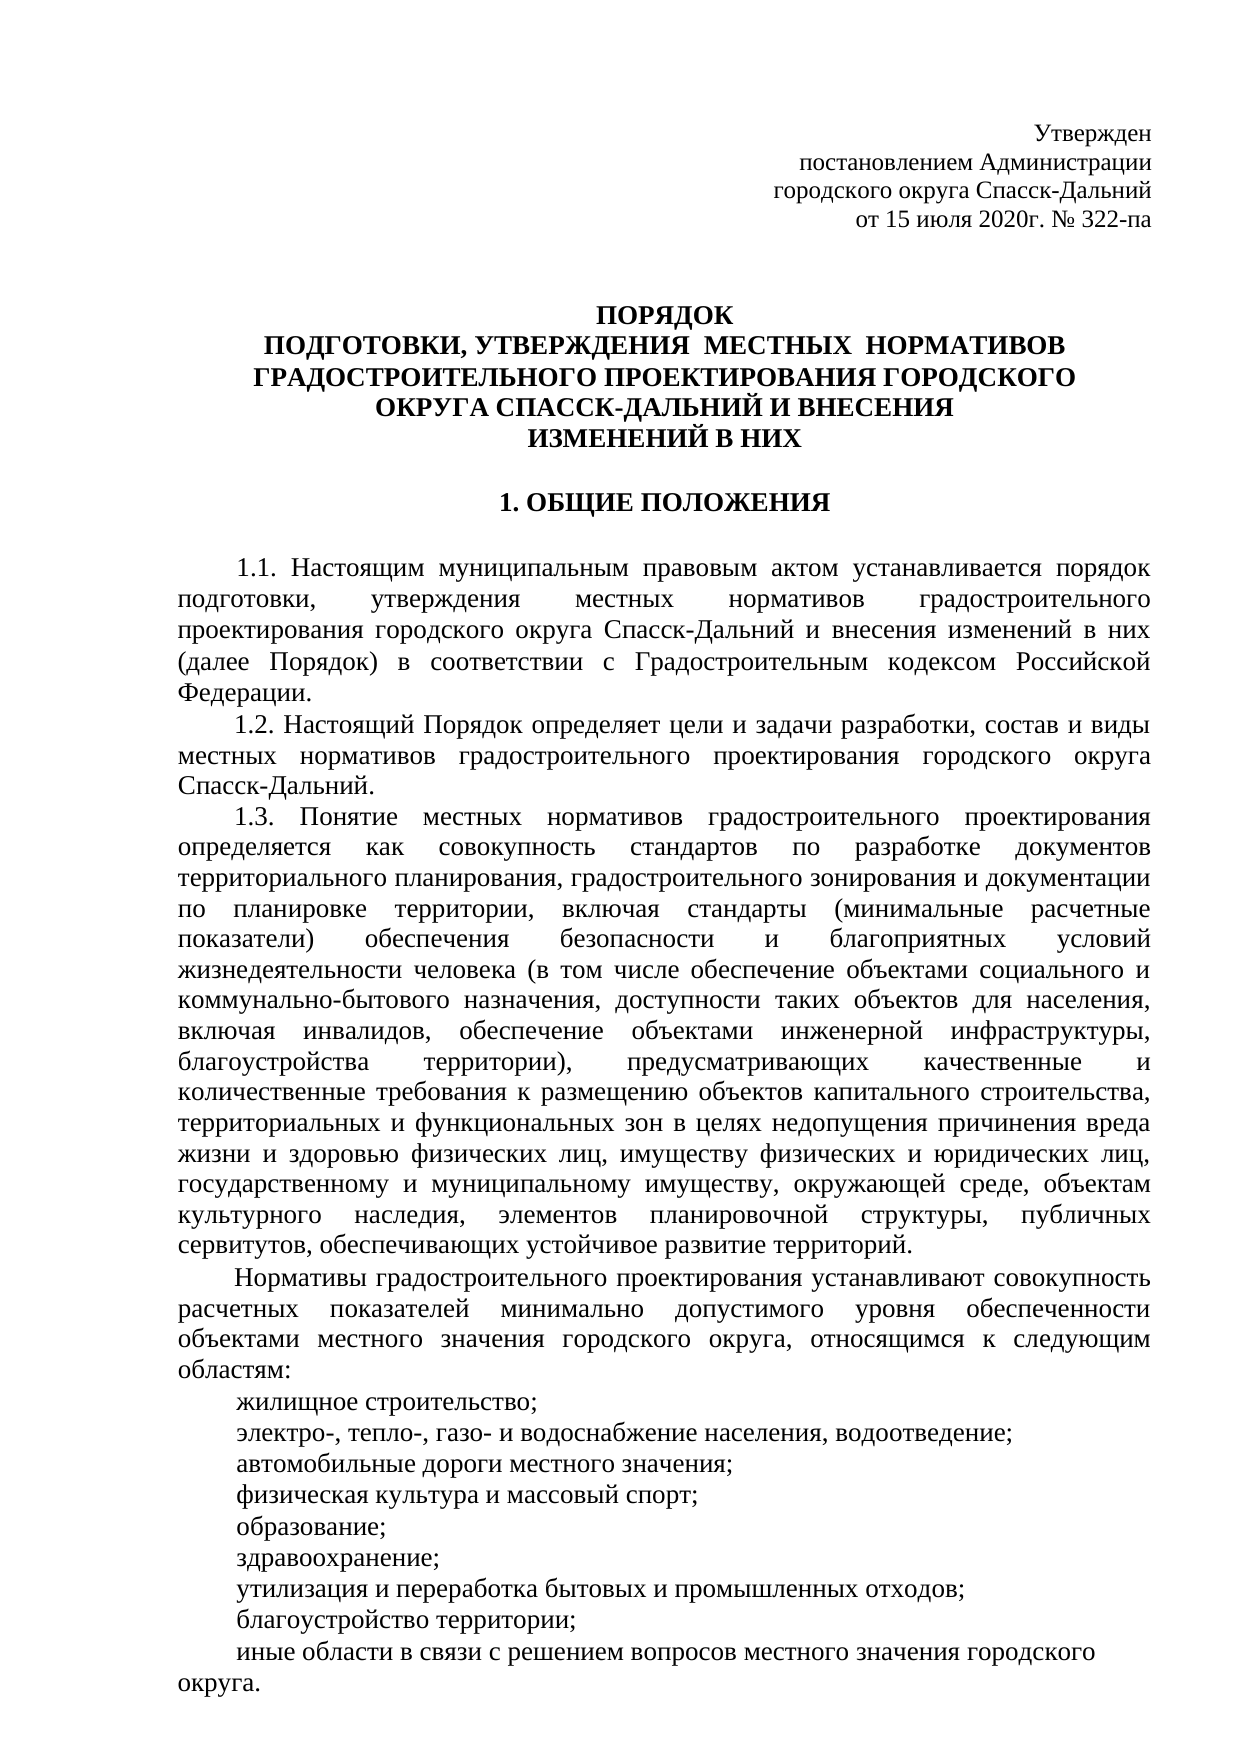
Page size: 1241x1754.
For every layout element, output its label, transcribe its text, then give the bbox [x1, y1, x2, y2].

text благоустройство территории; [177, 1603, 1152, 1634]
text автомобильные дороги местного значения; [177, 1447, 1152, 1478]
text Нормативы градостроительного проектирования устанавливают совокупность расчетных показателей минимально допустимого уровня обеспеченности объектами местного значения городского округа, относящимся к следующим областям: [178, 1262, 1152, 1384]
text ИЗМЕНЕНИЙ В НИХ [177, 423, 1152, 453]
text утилизация и переработка бытовых и промышленных отходов; [177, 1572, 1152, 1603]
text ПОДГОТОВКИ, УТВЕРЖДЕНИЯ МЕСТНЫХ НОРМАТИВОВ ГРАДОСТРОИТЕЛЬНОГО ПРОЕКТИРОВАНИЯ ГОРОДСКОГО [177, 330, 1152, 392]
text от 15 июля 2020г. № 322-па [177, 204, 1152, 233]
text 1.2. Настоящий Порядок определяет цели и задачи разработки, состав и виды местных нормативов градостроительного проектирования городского округа Спасск-Дальний. [178, 709, 1152, 801]
text здравоохранение; [177, 1541, 1152, 1572]
text 1.3. Понятие местных нормативов градостроительного проектирования определяется как совокупность стандартов по разработке документов территориального планирования, градостроительного зонирования и документации по планировке территории, включая стандарты (минимальные расчетные показатели) обеспечения безопасности и благоприятных условий жизнедеятельности человека (в том числе обеспечение объектами социального и коммунально-бытового назначения, доступности таких объектов для населения, включая инвалидов, обеспечение объектами инженерной инфраструктуры, благоустройства территории), предусматривающих качественные и количественные требования к размещению объектов капитального строительства, территориальных и функциональных зон в целях недопущения причинения вреда жизни и здоровью физических лиц, имуществу физических и юридических лиц, государственному и муниципальному имуществу, окружающей среде, объектам культурного наследия, элементов планировочной структуры, публичных сервитутов, обеспечивающих устойчивое развитие территорий. [178, 801, 1152, 1260]
text образование; [177, 1510, 1152, 1541]
text Утвержден [177, 118, 1152, 147]
text электро-, тепло-, газо- и водоснабжение населения, водоотведение; [177, 1416, 1152, 1447]
text иные области в связи с решением вопросов местного значения городского округа. [177, 1636, 1149, 1697]
text физическая культура и массовый спорт; [177, 1478, 1152, 1510]
text городского округа Спасск-Дальний [177, 176, 1152, 204]
text ОКРУГА СПАССК-ДАЛЬНИЙ И ВНЕСЕНИЯ [177, 392, 1152, 423]
text 1.1. Настоящим муниципальным правовым актом устанавливается порядок подготовки, утверждения местных нормативов градостроительного проектирования городского округа Спасск-Дальний и внесения изменений в них (далее Порядок) в соответствии с Градостроительным кодексом Российской Федерации. [177, 551, 1152, 707]
text постановлением Администрации [177, 147, 1152, 176]
text жилищное строительство; [177, 1385, 1152, 1416]
text ПОРЯДОК [177, 299, 1152, 330]
text 1. ОБЩИЕ ПОЛОЖЕНИЯ [177, 486, 1152, 518]
